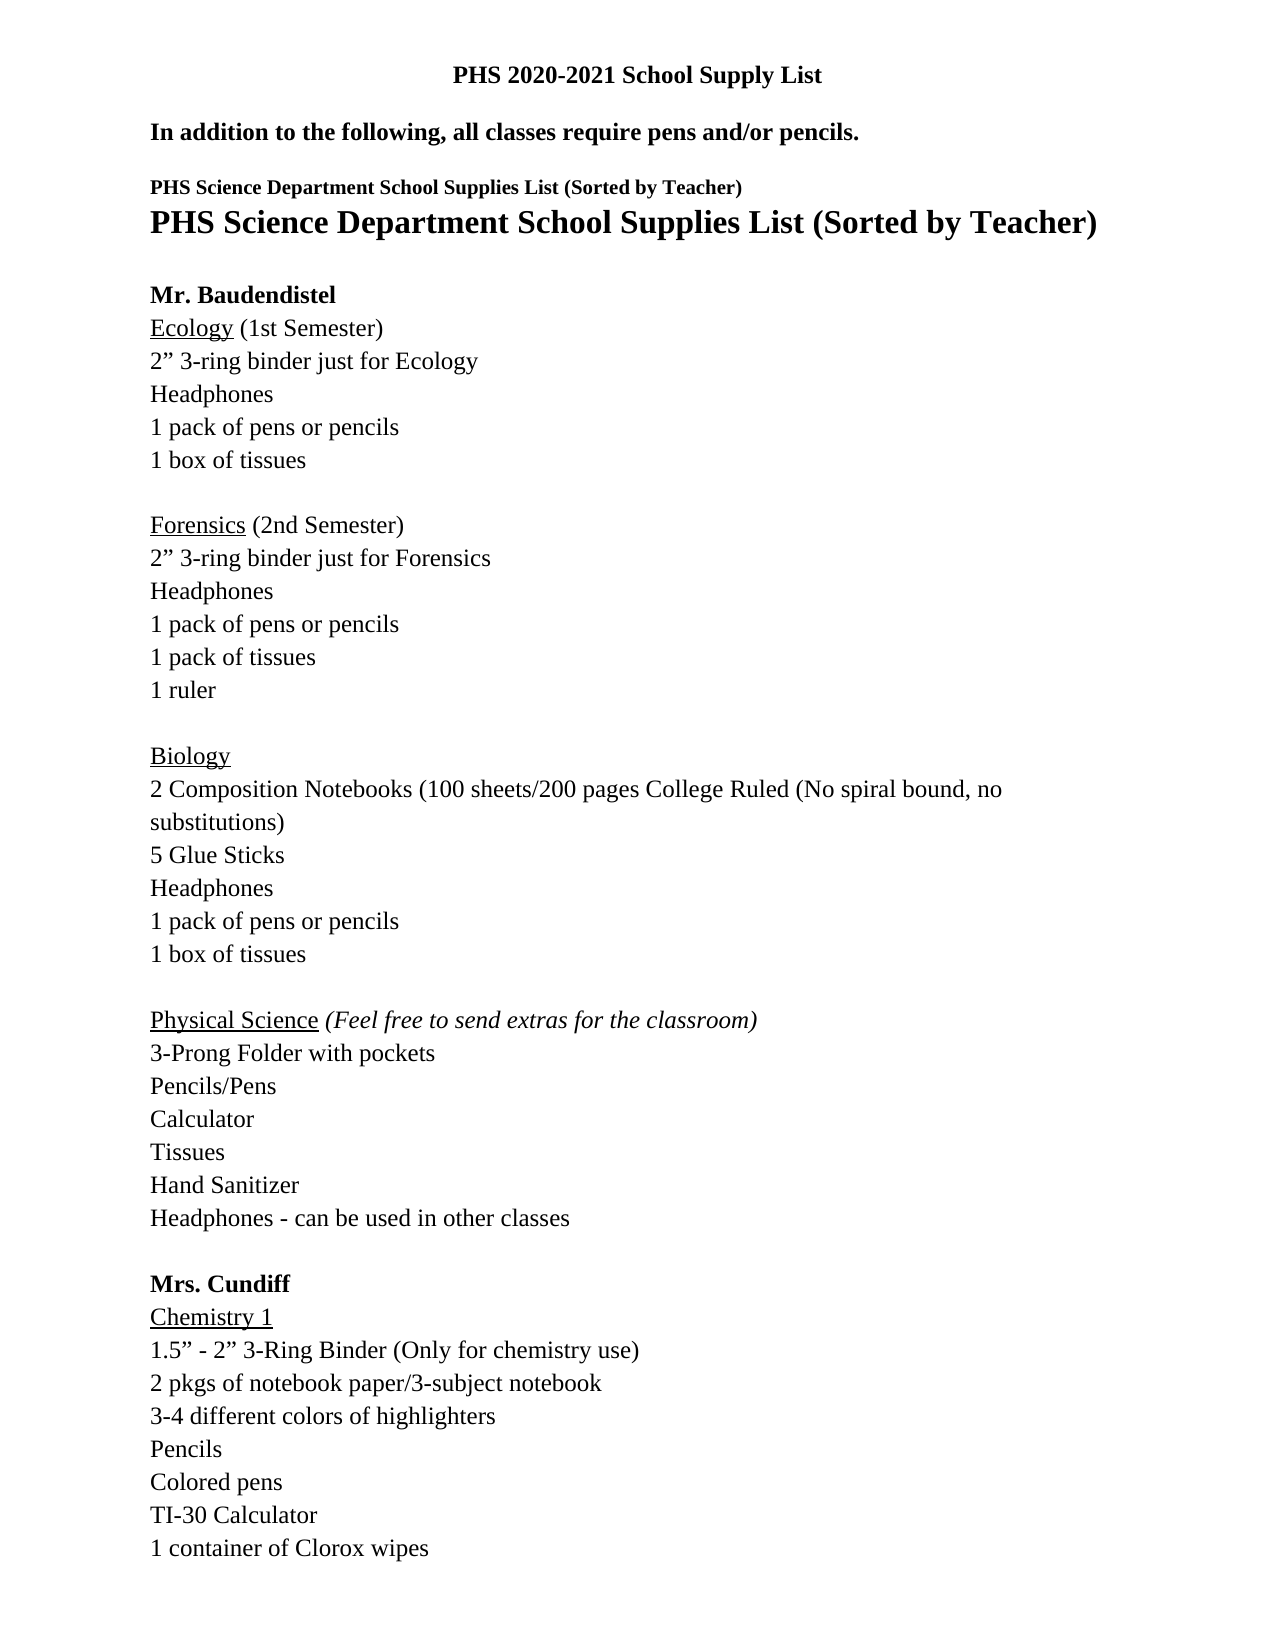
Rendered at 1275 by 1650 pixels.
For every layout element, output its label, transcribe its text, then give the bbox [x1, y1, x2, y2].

text Biology [150, 741, 1125, 770]
text Forensics (2nd Semester) [150, 510, 1125, 539]
text Pencils [150, 1434, 1125, 1463]
text 1 container of Clorox wipes [150, 1533, 1125, 1562]
text Mr. Baudendistel [150, 280, 1125, 308]
text PHS Science Department School Supplies List (Sorted by Teacher) [150, 203, 1125, 241]
text Colored pens [150, 1467, 1125, 1496]
text 2 Composition Notebooks (100 sheets/200 pages College Ruled (No spiral bound, no substitutions) [150, 774, 1125, 836]
text 1.5” - 2” 3-Ring Binder (Only for chemistry use) [150, 1335, 1125, 1364]
text Physical Science (Feel free to send extras for the classroom) [150, 1005, 1125, 1034]
text PHS Science Department School Supplies List (Sorted by Teacher) [150, 175, 1125, 199]
text 1 ruler [150, 675, 1125, 704]
text Calculator [150, 1104, 1125, 1133]
text 3-Prong Folder with pockets [150, 1038, 1125, 1067]
text PHS 2020-2021 School Supply List [150, 60, 1125, 89]
text Tissues [150, 1137, 1125, 1166]
text Headphones 1 pack of pens or pencils [150, 379, 1125, 441]
text Pencils/Pens [150, 1071, 1125, 1100]
text 2” 3-ring binder just for Ecology [150, 346, 1125, 374]
text 1 pack of tissues [150, 642, 1125, 671]
text 1 box of tissues [150, 939, 1125, 968]
text Headphones - can be used in other classes [150, 1203, 1125, 1232]
text 2” 3-ring binder just for Forensics Headphones 1 pack of pens or pencils [150, 543, 1125, 638]
text 1 box of tissues [150, 445, 1125, 506]
text 3-4 different colors of highlighters [150, 1401, 1125, 1430]
text Chemistry 1 [150, 1302, 1125, 1331]
text Ecology (1st Semester) [150, 313, 1125, 341]
text TI-30 Calculator [150, 1501, 1125, 1529]
text 2 pkgs of notebook paper/3-subject notebook [150, 1368, 1125, 1397]
text Hand Sanitizer [150, 1170, 1125, 1199]
text In addition to the following, all classes require pens and/or pencils. [150, 117, 1125, 146]
text 5 Glue Sticks Headphones 1 pack of pens or pencils [150, 840, 1125, 935]
text Mrs. Cundiff [150, 1269, 1125, 1298]
